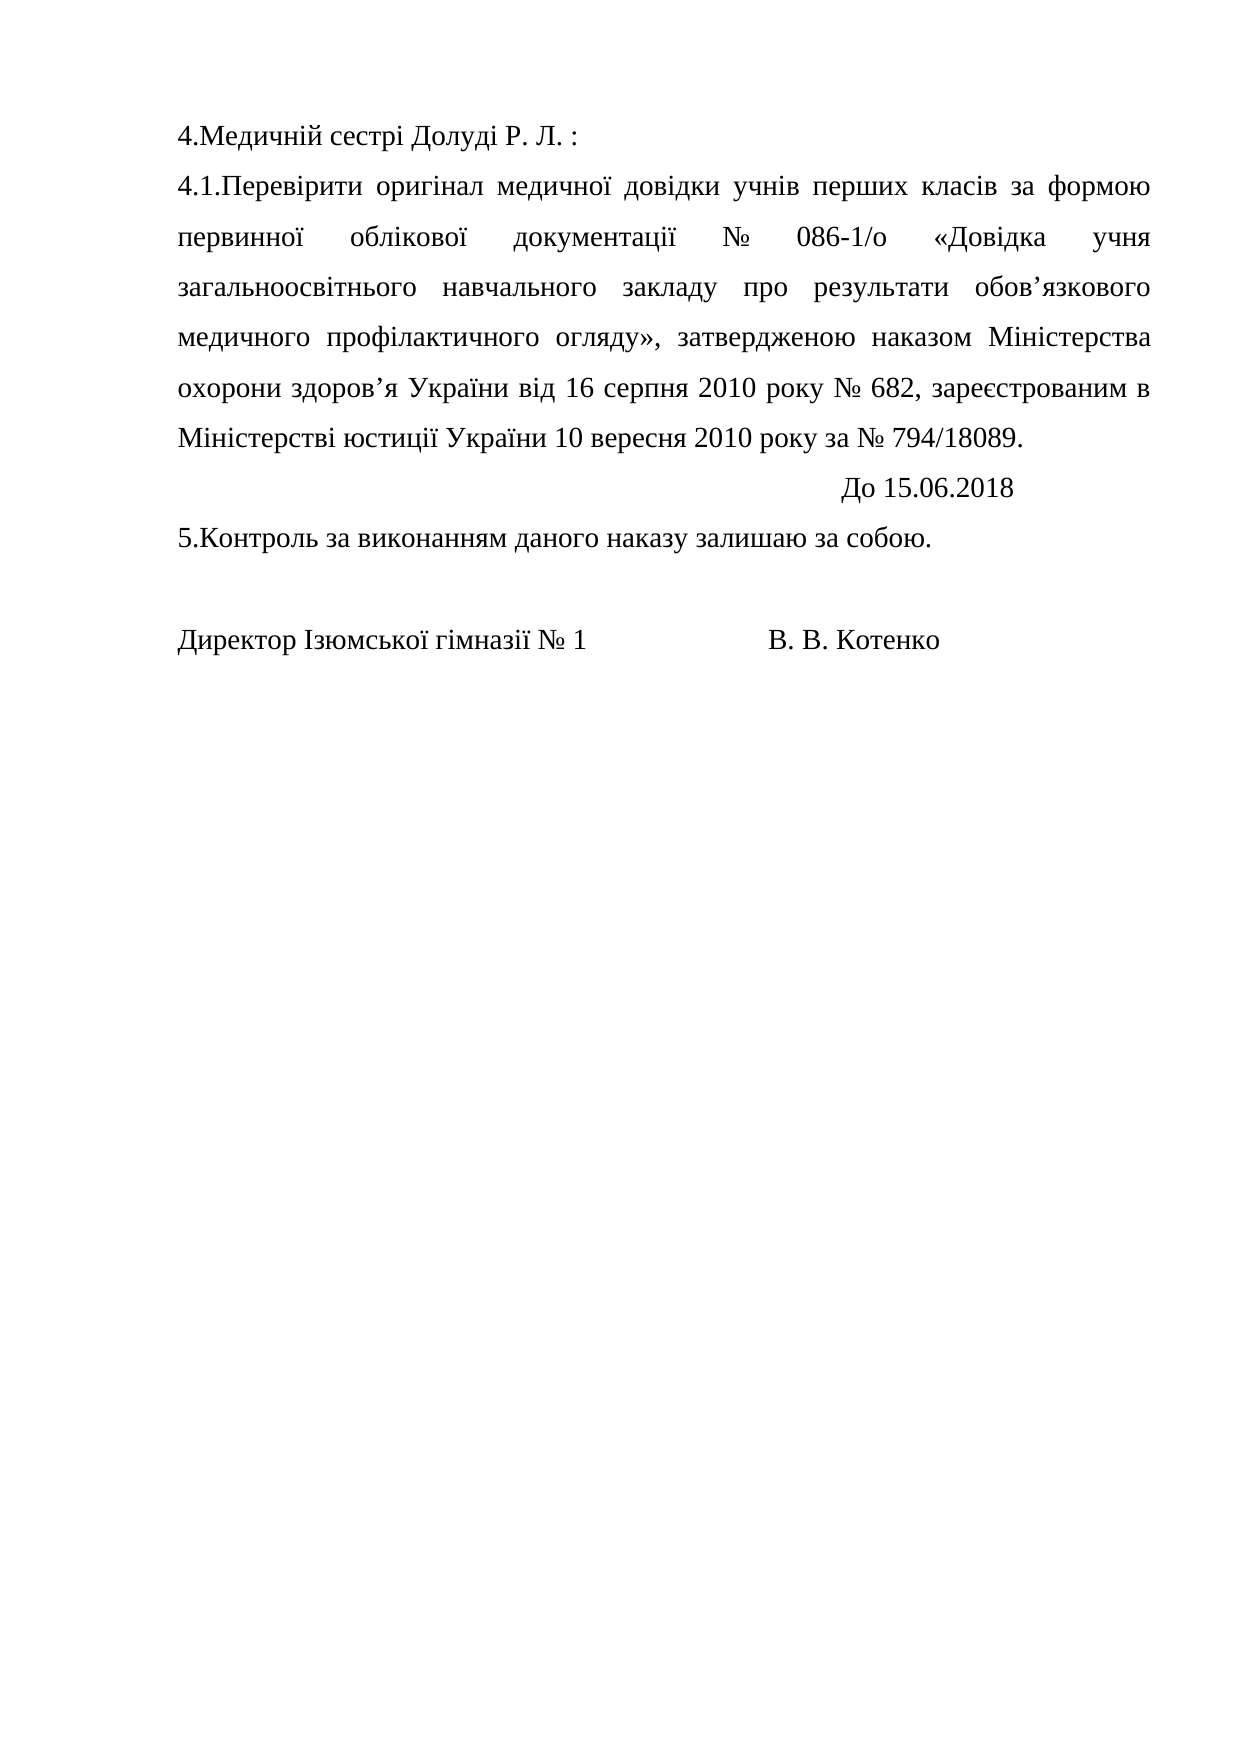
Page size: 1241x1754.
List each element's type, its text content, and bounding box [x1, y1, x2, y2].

text До 15.06.2018 [177, 470, 1152, 504]
text 4.Медичній сестрі Долуді Р. Л. : [177, 118, 1152, 152]
text Директор Ізюмської гімназії № 1 В. В. Котенко [177, 622, 1152, 656]
text 4.1.Перевірити оригінал медичної довідки учнів перших класів за формою первинної облікової документації № 086-1/о «Довідка учня загальноосвітнього навчального закладу про результати обов’язкового медичного профілактичного огляду», затвердженою наказом Міністерства охорони здоров’я України від 16 серпня 2010 року № 682, зареєстрованим в Міністерстві юстиції України 10 вересня 2010 року за № 794/18089. [177, 168, 1152, 453]
text 5.Контроль за виконанням даного наказу залишаю за собою. [177, 521, 1152, 554]
